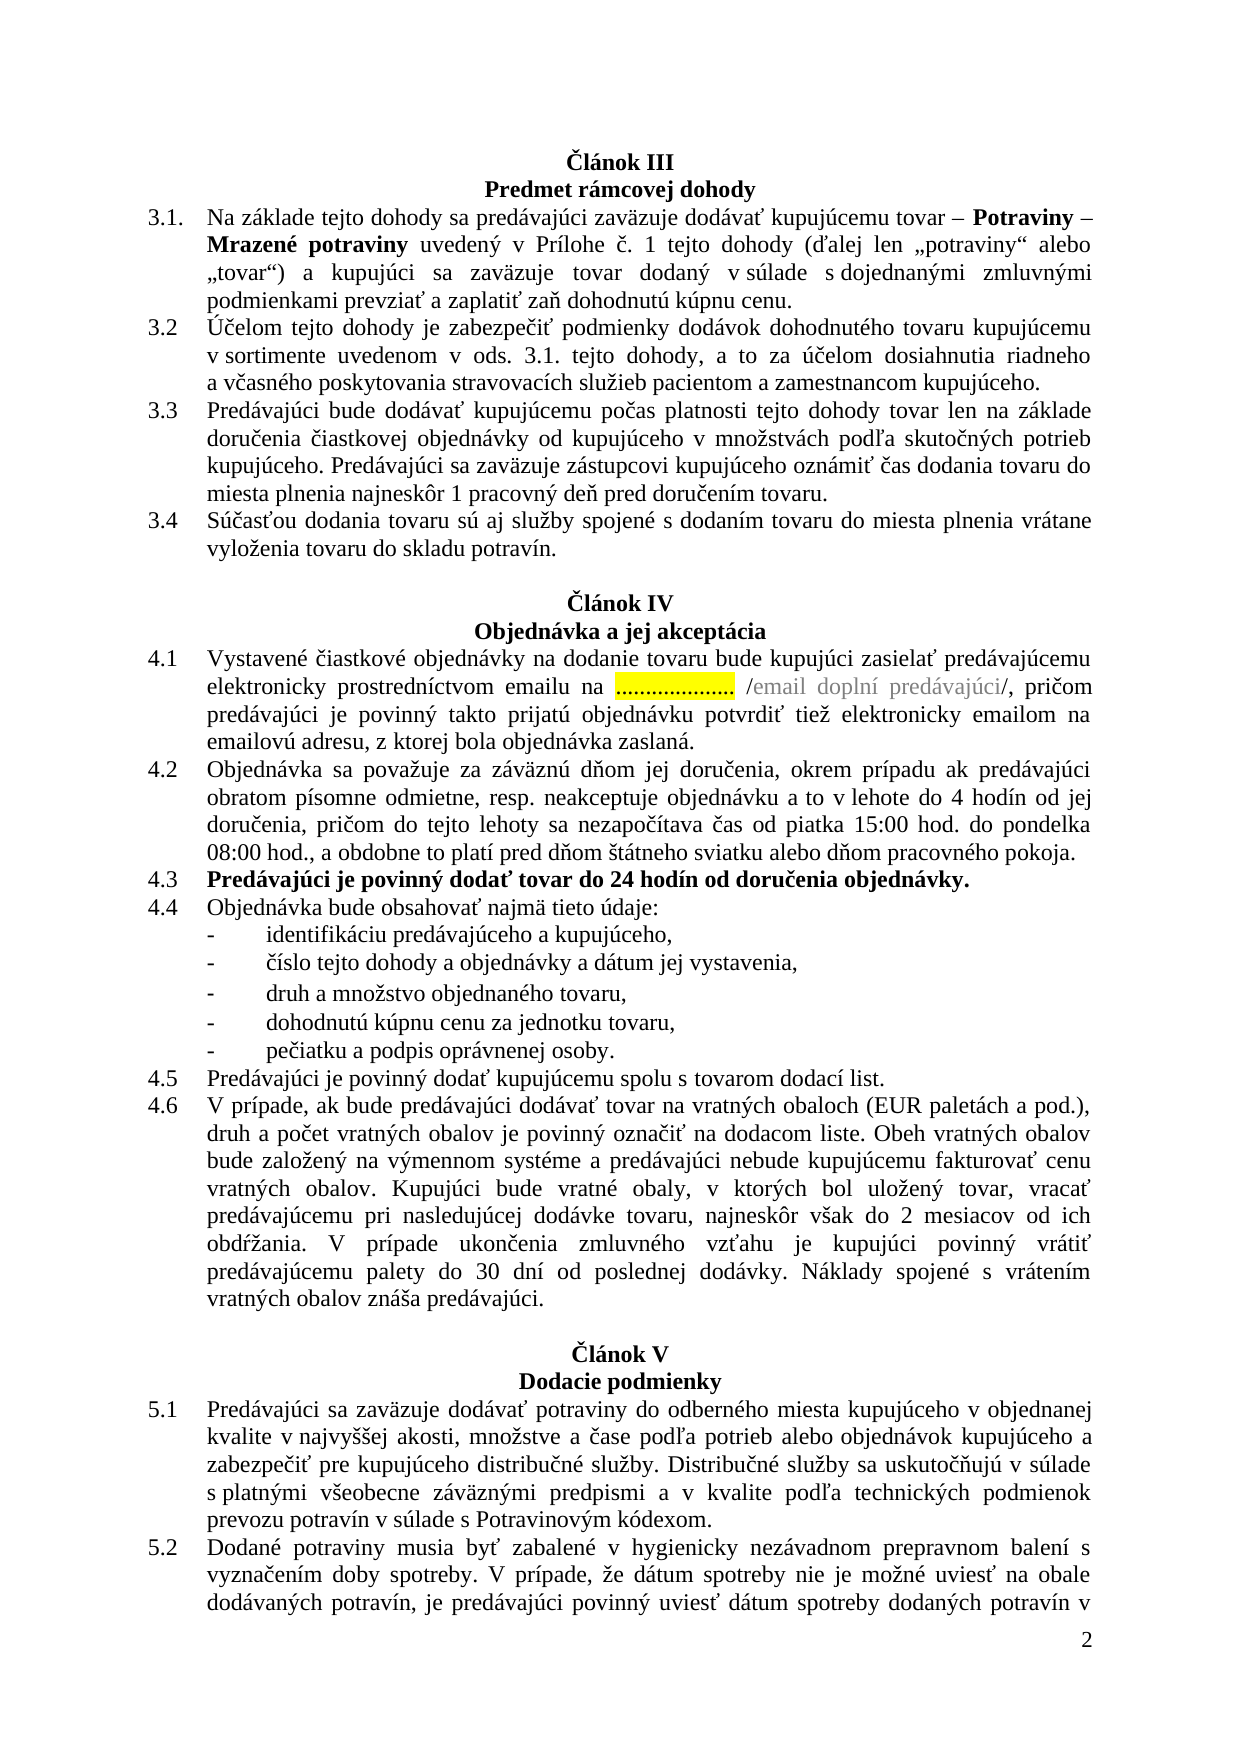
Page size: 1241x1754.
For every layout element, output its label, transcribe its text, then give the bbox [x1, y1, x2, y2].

text Predmet rámcovej dohody [148, 175, 1093, 203]
list Predávajúci je povinný dodať kupujúcemu spolu s tovarom dodací list. [148, 1063, 1093, 1091]
text - pečiatku a podpis oprávnenej osoby. [207, 1036, 1093, 1063]
list Súčasťou dodania tovaru sú aj služby spojené s dodaním tovaru do miesta plnenia vrátane vyloženia tovaru do skladu potravín. [148, 506, 1093, 562]
text Dodacie podmienky [148, 1367, 1093, 1395]
list Objednávka sa považuje za záväznú dňom jej doručenia, okrem prípadu ak predávajúci obratom písomne odmietne, resp. neakceptuje objednávku a to v lehote do 4 hodín od jej doručenia, pričom do tejto lehoty sa nezapočítava čas od piatka 15:00 hod. do pondelka 08:00 hod., a obdobne to platí pred dňom štátneho sviatku alebo dňom pracovného pokoja. [148, 755, 1093, 865]
list V prípade, ak bude predávajúci dodávať tovar na vratných obaloch (EUR paletách a pod.), druh a počet vratných obalov je povinný označiť na dodacom liste. Obeh vratných obalov bude založený na výmennom systéme a predávajúci nebude kupujúcemu fakturovať cenu vratných obalov. Kupujúci bude vratné obaly, v ktorých bol uložený tovar, vracať predávajúcemu pri nasledujúcej dodávke tovaru, najneskôr však do 2 mesiacov od ich obdŕžania. V prípade ukončenia zmluvného vzťahu je kupujúci povinný vrátiť predávajúcemu palety do 30 dní od poslednej dodávky. Náklady spojené s vrátením vratných obalov znáša predávajúci. [148, 1091, 1093, 1312]
list Objednávka bude obsahovať najmä tieto údaje: [148, 893, 1093, 921]
text - dohodnutú kúpnu cenu za jednotku tovaru, [207, 1008, 1093, 1036]
text Článok IV [148, 589, 1093, 617]
list druh a množstvo objednaného tovaru, [207, 976, 1093, 1008]
text Článok III [148, 148, 1093, 175]
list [148, 1533, 1093, 1616]
text Objednávka a jej akceptácia [148, 617, 1093, 644]
list Predávajúci bude dodávať kupujúcemu počas platnosti tejto dohody tovar len na základe doručenia čiastkovej objednávky od kupujúceho v množstvách podľa skutočných potrieb kupujúceho. Predávajúci sa zaväzuje zástupcovi kupujúceho oznámiť čas dodania tovaru do miesta plnenia najneskôr 1 pracovný deň pred doručením tovaru. [148, 396, 1093, 506]
text 5.1 Predávajúci sa zaväzuje dodávať potraviny do odberného miesta kupujúceho v objednanej kvalite v najvyššej akosti, množstve a čase podľa potrieb alebo objednávok kupujúceho a zabezpečiť pre kupujúceho distribučné služby. Distribučné služby sa uskutočňujú v súlade s platnými všeobecne záväznými predpismi a v kvalite podľa technických podmienok prevozu potravín v súlade s Potravinovým kódexom. [148, 1395, 1093, 1533]
list Vystavené čiastkové objednávky na dodanie tovaru bude kupujúci zasielať predávajúcemu elektronicky prostredníctvom emailu na .................... /email doplní predávajúci/, pričom predávajúci je povinný takto prijatú objednávku potvrdiť tiež elektronicky emailom na emailovú adresu, z ktorej bola objednávka zaslaná. [148, 644, 1093, 755]
list Na základe tejto dohody sa predávajúci zaväzuje dodávať kupujúcemu tovar – Potraviny – Mrazené potraviny uvedený v Prílohe č. 1 tejto dohody (ďalej len „potraviny“ alebo „tovar“) a kupujúci sa zaväzuje tovar dodaný v súlade s dojednanými zmluvnými podmienkami prevziať a zaplatiť zaň dohodnutú kúpnu cenu. [148, 203, 1093, 313]
list Účelom tejto dohody je zabezpečiť podmienky dodávok dohodnutého tovaru kupujúcemu v sortimente uvedenom v ods. 3.1. tejto dohody, a to za účelom dosiahnutia riadneho a včasného poskytovania stravovacích služieb pacientom a zamestnancom kupujúceho. [148, 313, 1093, 396]
text - identifikáciu predávajúceho a kupujúceho, [207, 921, 1093, 948]
text Článok V [148, 1339, 1093, 1367]
list Predávajúci je povinný dodať tovar do 24 hodín od doručenia objednávky. [148, 865, 1093, 893]
text - číslo tejto dohody a objednávky a dátum jej vystavenia, [207, 948, 1093, 976]
